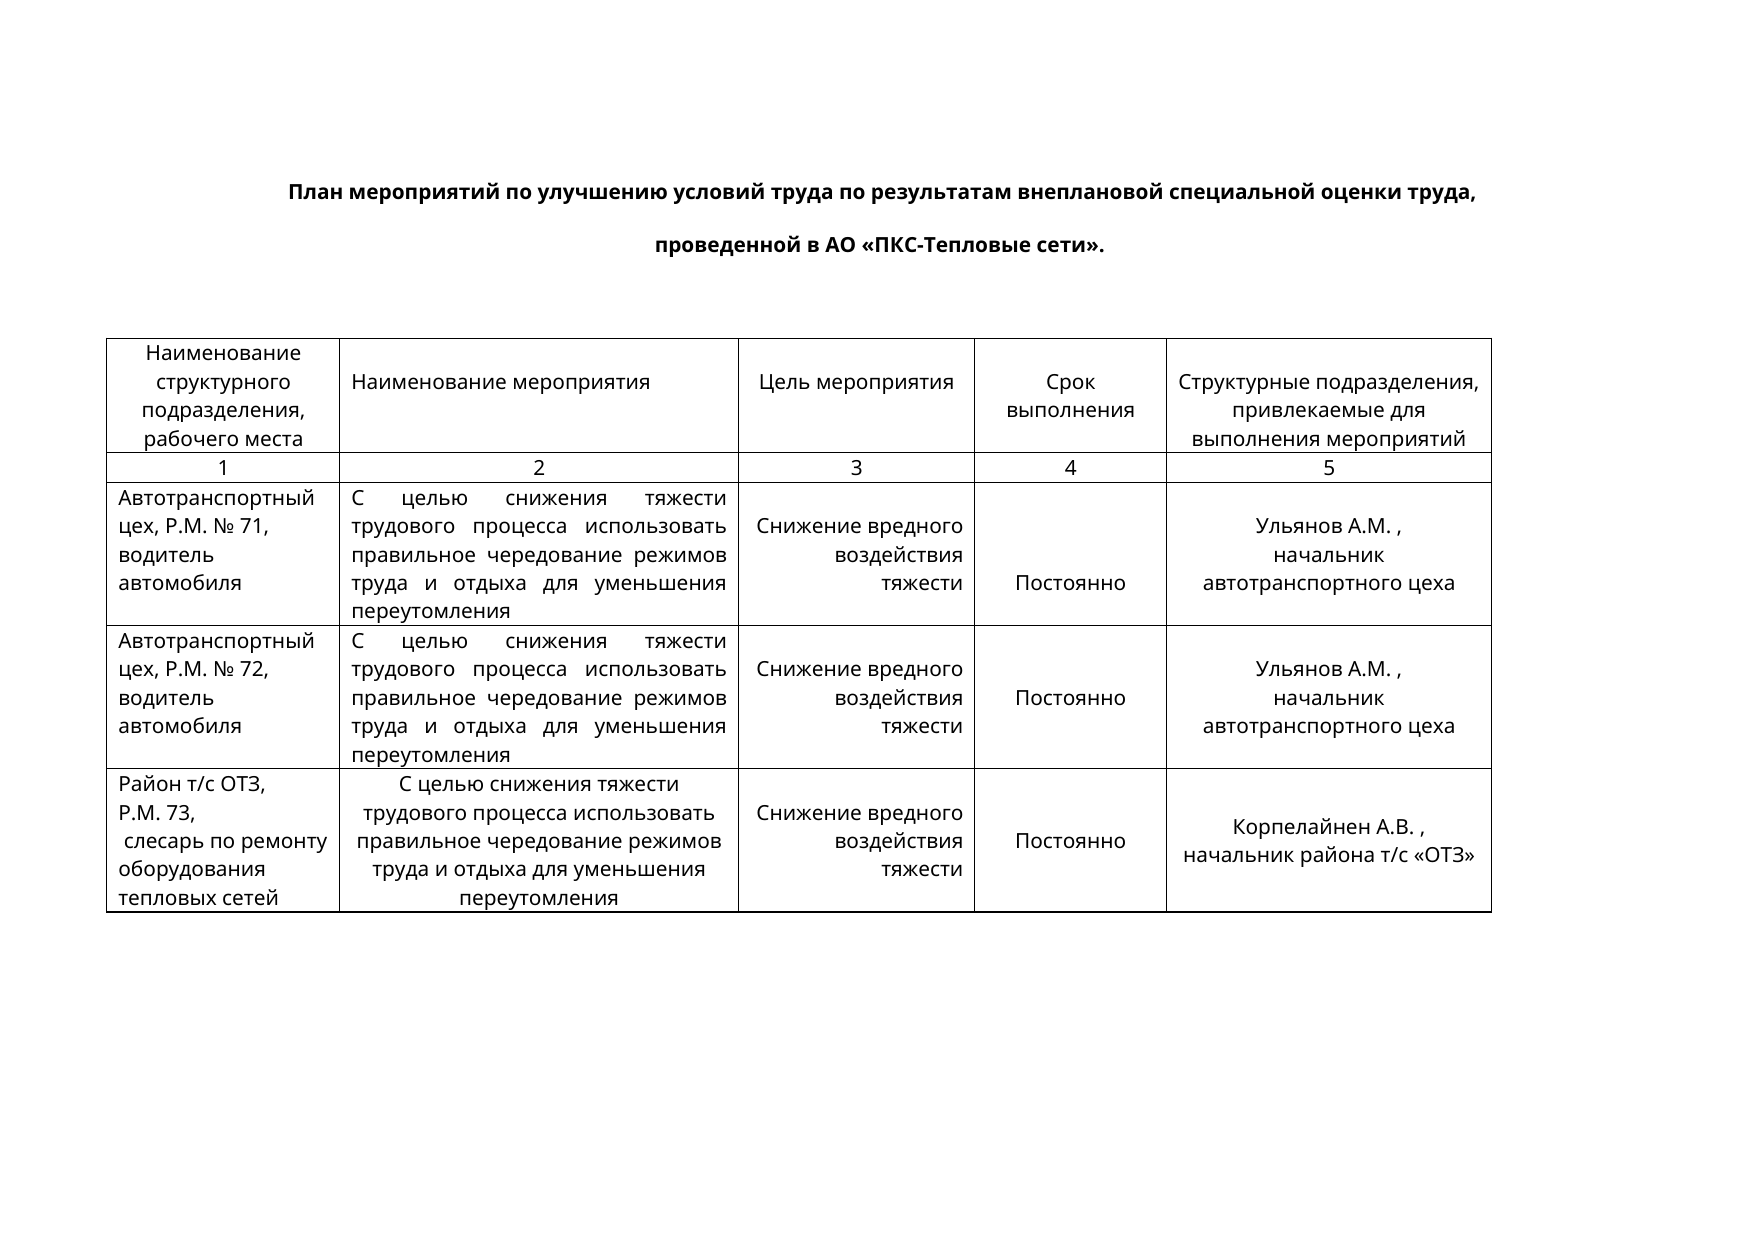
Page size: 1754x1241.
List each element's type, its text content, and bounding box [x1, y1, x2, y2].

table_cell Снижение вредного воздействия тяжести [739, 626, 974, 768]
table_cell Ульянов А.М. , начальник автотранспортного цеха [1167, 483, 1491, 625]
table_header Наименование структурного подразделения, рабочего места [107, 339, 339, 452]
table_cell 5 [1167, 453, 1491, 482]
table_cell Корпелайнен А.В. , начальник района т/с «ОТЗ» [1167, 769, 1491, 911]
text проведенной в АО «ПКС-Тепловые сети». [118, 231, 1636, 259]
table_cell 3 [739, 453, 974, 482]
table_cell Постоянно [975, 769, 1166, 911]
table_header Структурные подразделения, привлекаемые для выполнения мероприятий [1167, 339, 1491, 452]
table_cell Снижение вредного воздействия тяжести [739, 769, 974, 911]
table_cell 2 [340, 453, 738, 482]
table_cell С целью снижения тяжести трудового процесса использовать правильное чередование режимов труда и отдыха для уменьшения переутомления [340, 483, 738, 625]
table_cell С целью снижения тяжести трудового процесса использовать правильное чередование режимов труда и отдыха для уменьшения переутомления [340, 769, 738, 911]
table_cell Район т/c ОТЗ, Р.М. 73, слесарь по ремонту оборудования тепловых сетей [107, 769, 339, 911]
table_cell Автотранспортный цех, Р.М. № 71, водитель автомобиля [107, 483, 339, 625]
table_cell 1 [107, 453, 339, 482]
table_cell Постоянно [975, 626, 1166, 768]
table_header Цель мероприятия [739, 339, 974, 452]
table_cell Автотранспортный цех, Р.М. № 72, водитель автомобиля [107, 626, 339, 768]
table_cell 4 [975, 453, 1166, 482]
text План мероприятий по улучшению условий труда по результатам внеплановой специальной оценки труда, [118, 177, 1636, 206]
table_header Наименование мероприятия [340, 339, 738, 452]
table_header Срок выполнения [975, 339, 1166, 452]
table_cell С целью снижения тяжести трудового процесса использовать правильное чередование режимов труда и отдыха для уменьшения переутомления [340, 626, 738, 768]
table_cell Снижение вредного воздействия тяжести [739, 483, 974, 625]
table_cell Ульянов А.М. , начальник автотранспортного цеха [1167, 626, 1491, 768]
table_cell Постоянно [975, 483, 1166, 625]
